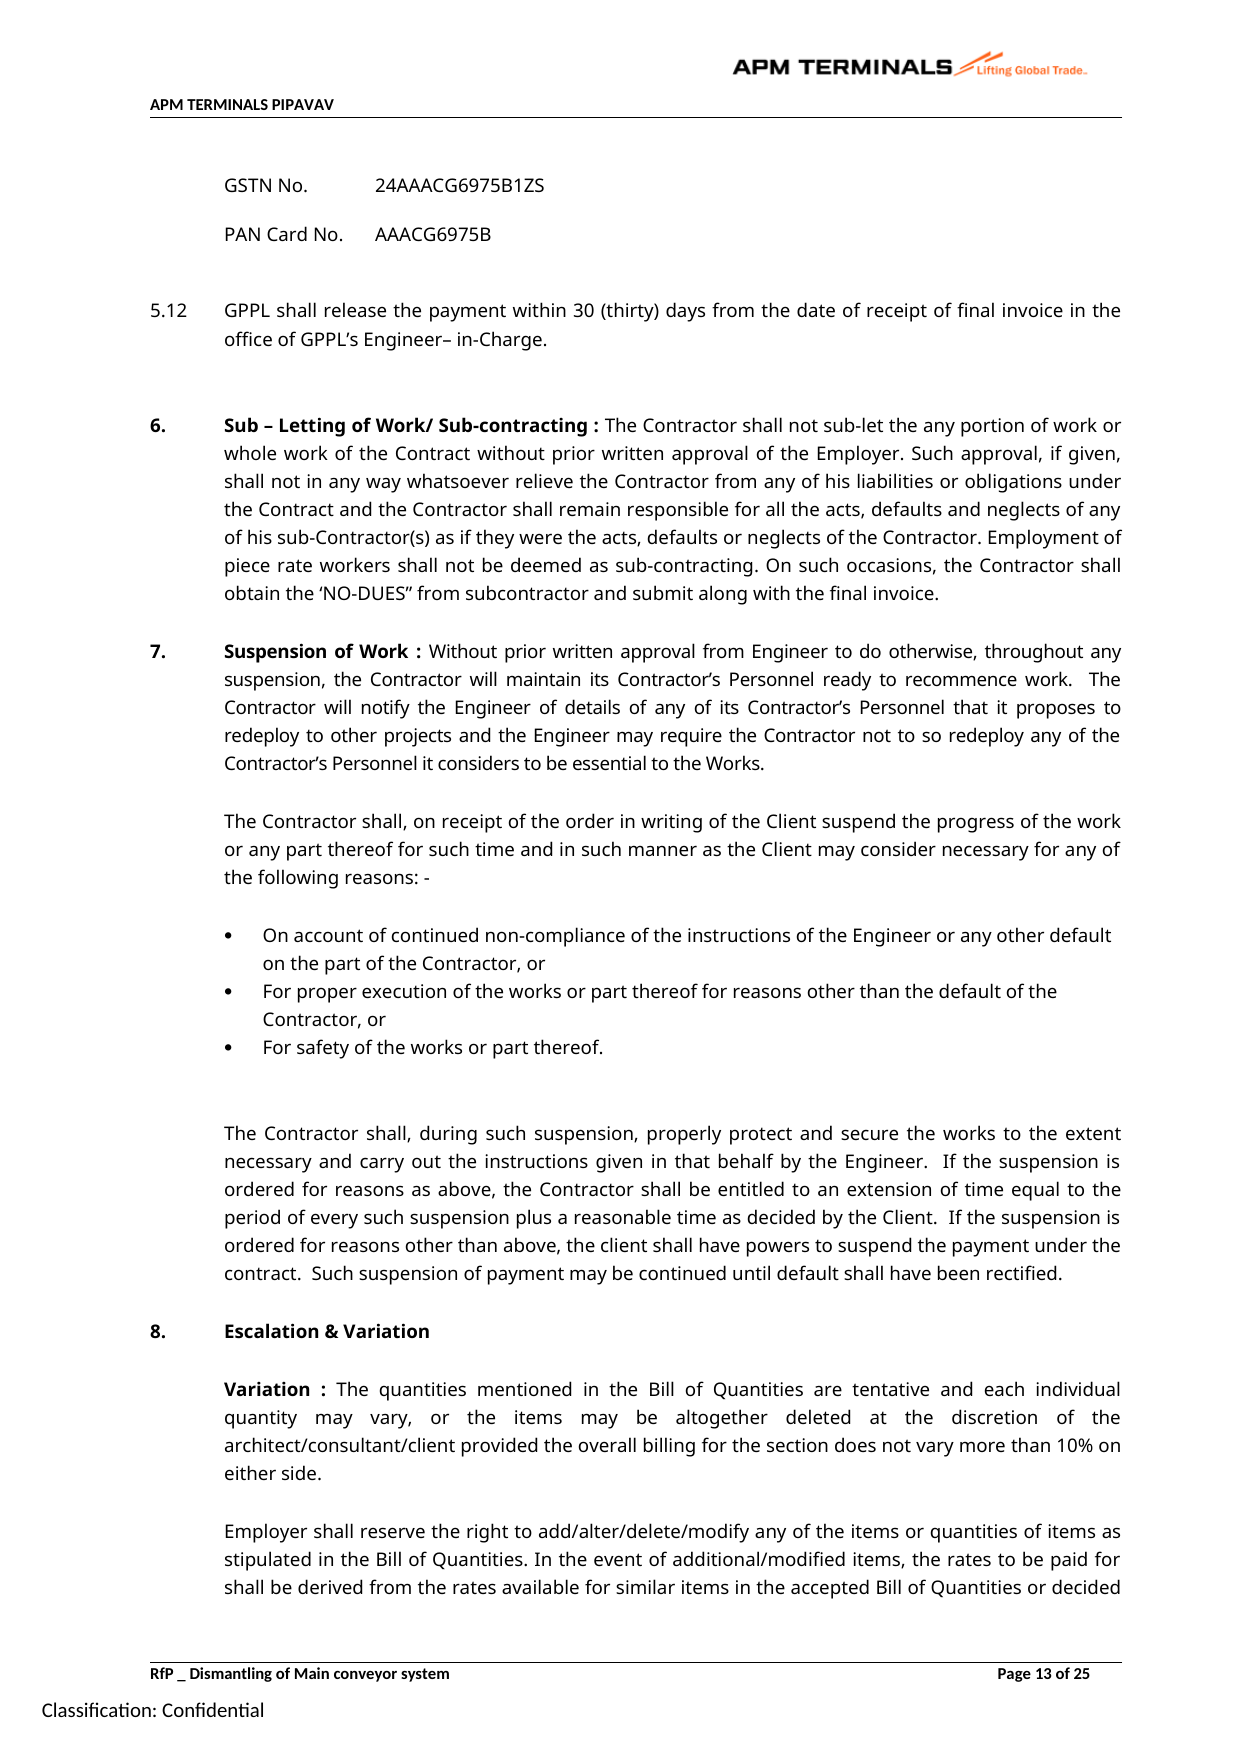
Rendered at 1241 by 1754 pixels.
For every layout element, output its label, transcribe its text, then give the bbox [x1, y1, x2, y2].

list For safety of the works or part thereof. [225, 1034, 1122, 1060]
list For proper execution of the works or part thereof for reasons other than the default of the Contractor, or [225, 978, 1122, 1032]
text The Contractor shall, during such suspension, properly protect and secure the works to the extent necessary and carry out the instructions given in that behalf by the Engineer. If the suspension is ordered for reasons as above, the Contractor shall be entitled to an extension of time equal to the period of every such suspension plus a reasonable time as decided by the Client. If the suspension is ordered for reasons other than above, the client shall have powers to suspend the payment under the contract. Such suspension of payment may be continued until default shall have been rectified. [224, 1120, 1122, 1286]
list On account of continued non-compliance of the instructions of the Engineer or any other default on the part of the Contractor, or [225, 922, 1122, 976]
picture [719, 39, 1095, 90]
text PAN Card No. AAACG6975B [150, 221, 1122, 246]
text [224, 1518, 1122, 1600]
list Suspension of Work : Without prior written approval from Engineer to do otherwise, throughout any suspension, the Contractor will maintain its Contractor’s Personnel ready to recommence work. The Contractor will notify the Engineer of details of any of its Contractor’s Personnel that it proposes to redeploy to other projects and the Engineer may require the Contractor not to so redeploy any of the Contractor’s Personnel it considers to be essential to the Works. [150, 638, 1122, 776]
text GSTN No. 24AAACG6975B1ZS [150, 172, 1122, 198]
text The Contractor shall, on receipt of the order in writing of the Client suspend the progress of the work or any part thereof for such time and in such manner as the Client may consider necessary for any of the following reasons: - [224, 808, 1122, 890]
list Sub – Letting of Work/ Sub-contracting : The Contractor shall not sub-let the any portion of work or whole work of the Contract without prior written approval of the Employer. Such approval, if given, shall not in any way whatsoever relieve the Contractor from any of his liabilities or obligations under the Contract and the Contractor shall remain responsible for all the acts, defaults and neglects of any of his sub-Contractor(s) as if they were the acts, defaults or neglects of the Contractor. Employment of piece rate workers shall not be deemed as sub-contracting. On such occasions, the Contractor shall obtain the ‘NO-DUES” from subcontractor and submit along with the final invoice. [150, 412, 1122, 606]
list GPPL shall release the payment within 30 (thirty) days from the date of receipt of final invoice in the office of GPPL’s Engineer– in-Charge. [150, 298, 1122, 351]
text Variation : The quantities mentioned in the Bill of Quantities are tentative and each individual quantity may vary, or the items may be altogether deleted at the discretion of the architect/consultant/client provided the overall billing for the section does not vary more than 10% on either side. [224, 1376, 1122, 1486]
list Escalation & Variation [150, 1318, 1122, 1344]
